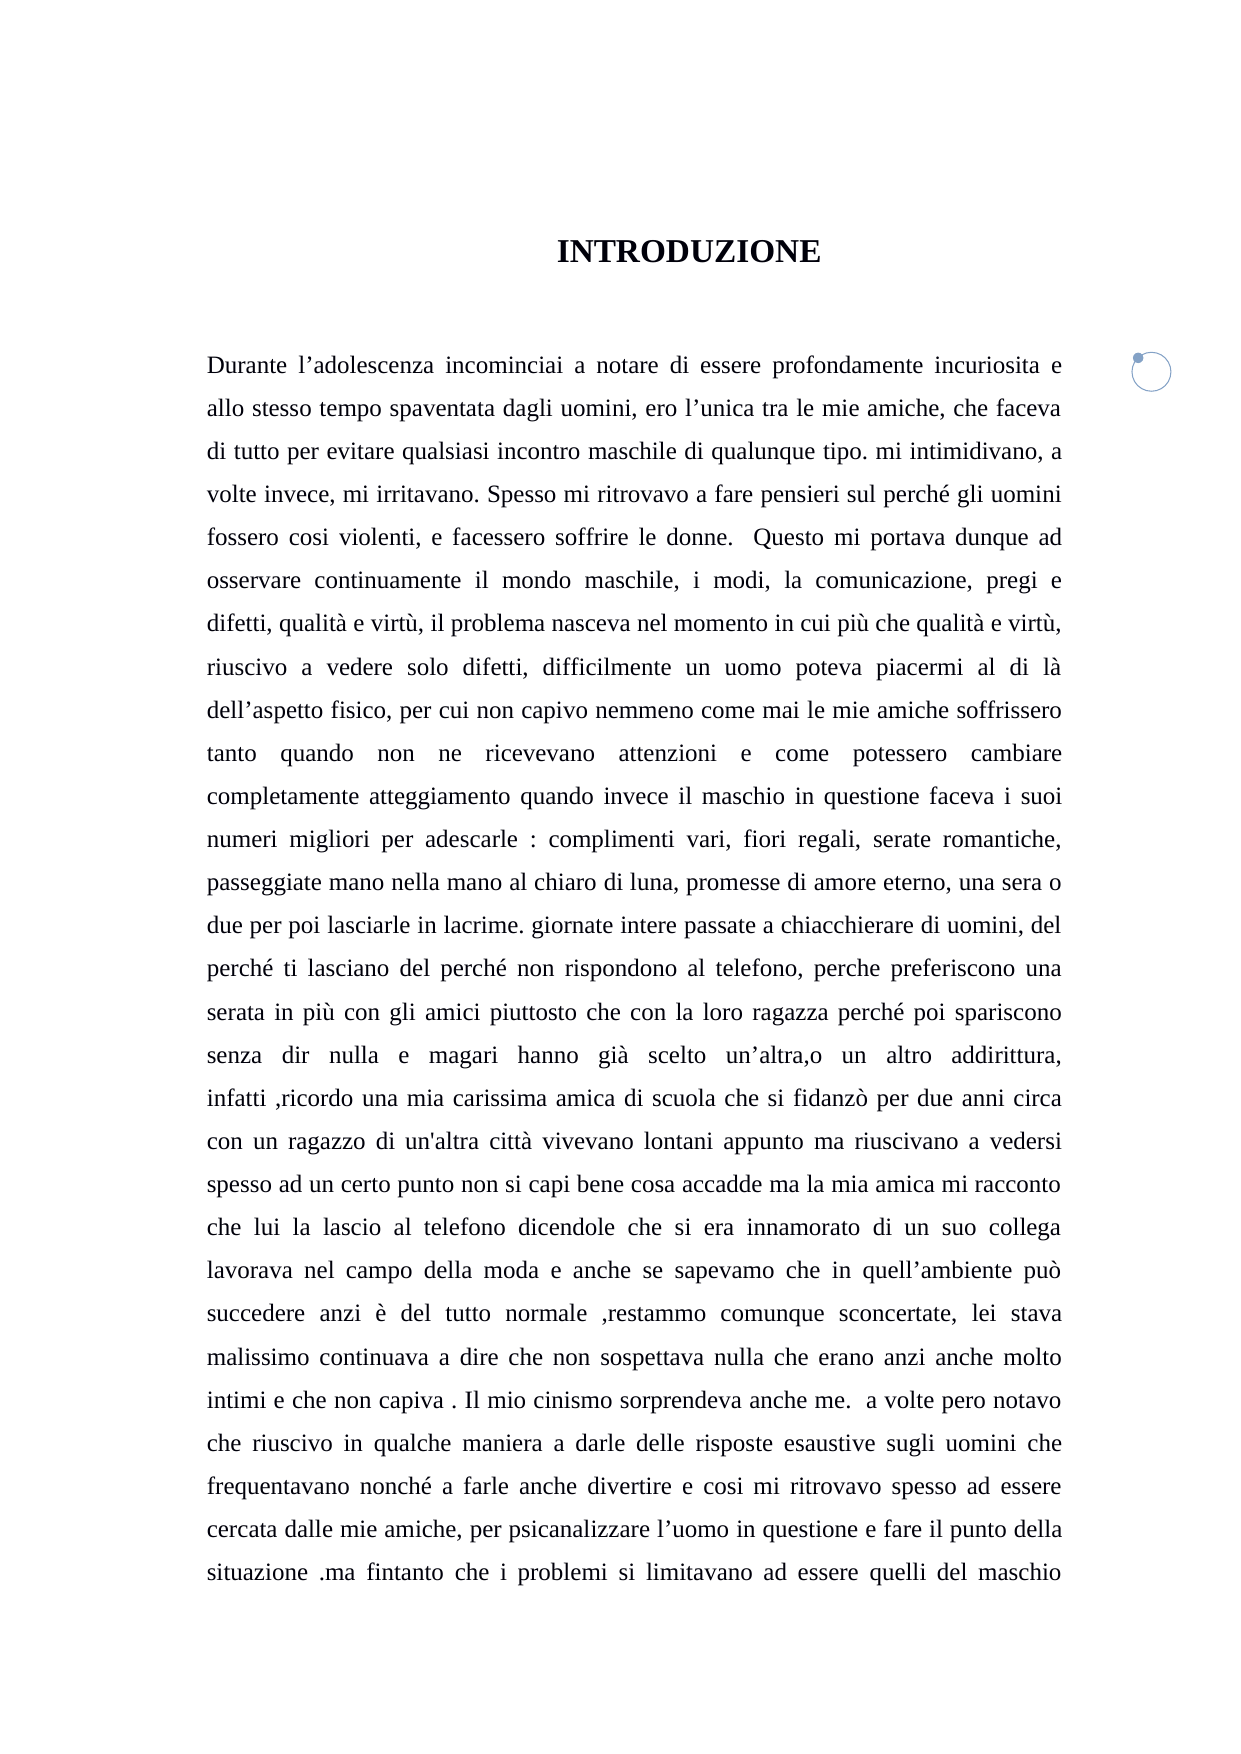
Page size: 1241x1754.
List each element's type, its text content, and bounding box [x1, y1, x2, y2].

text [207, 350, 1063, 1586]
text INTRODUZIONE [207, 231, 1063, 269]
